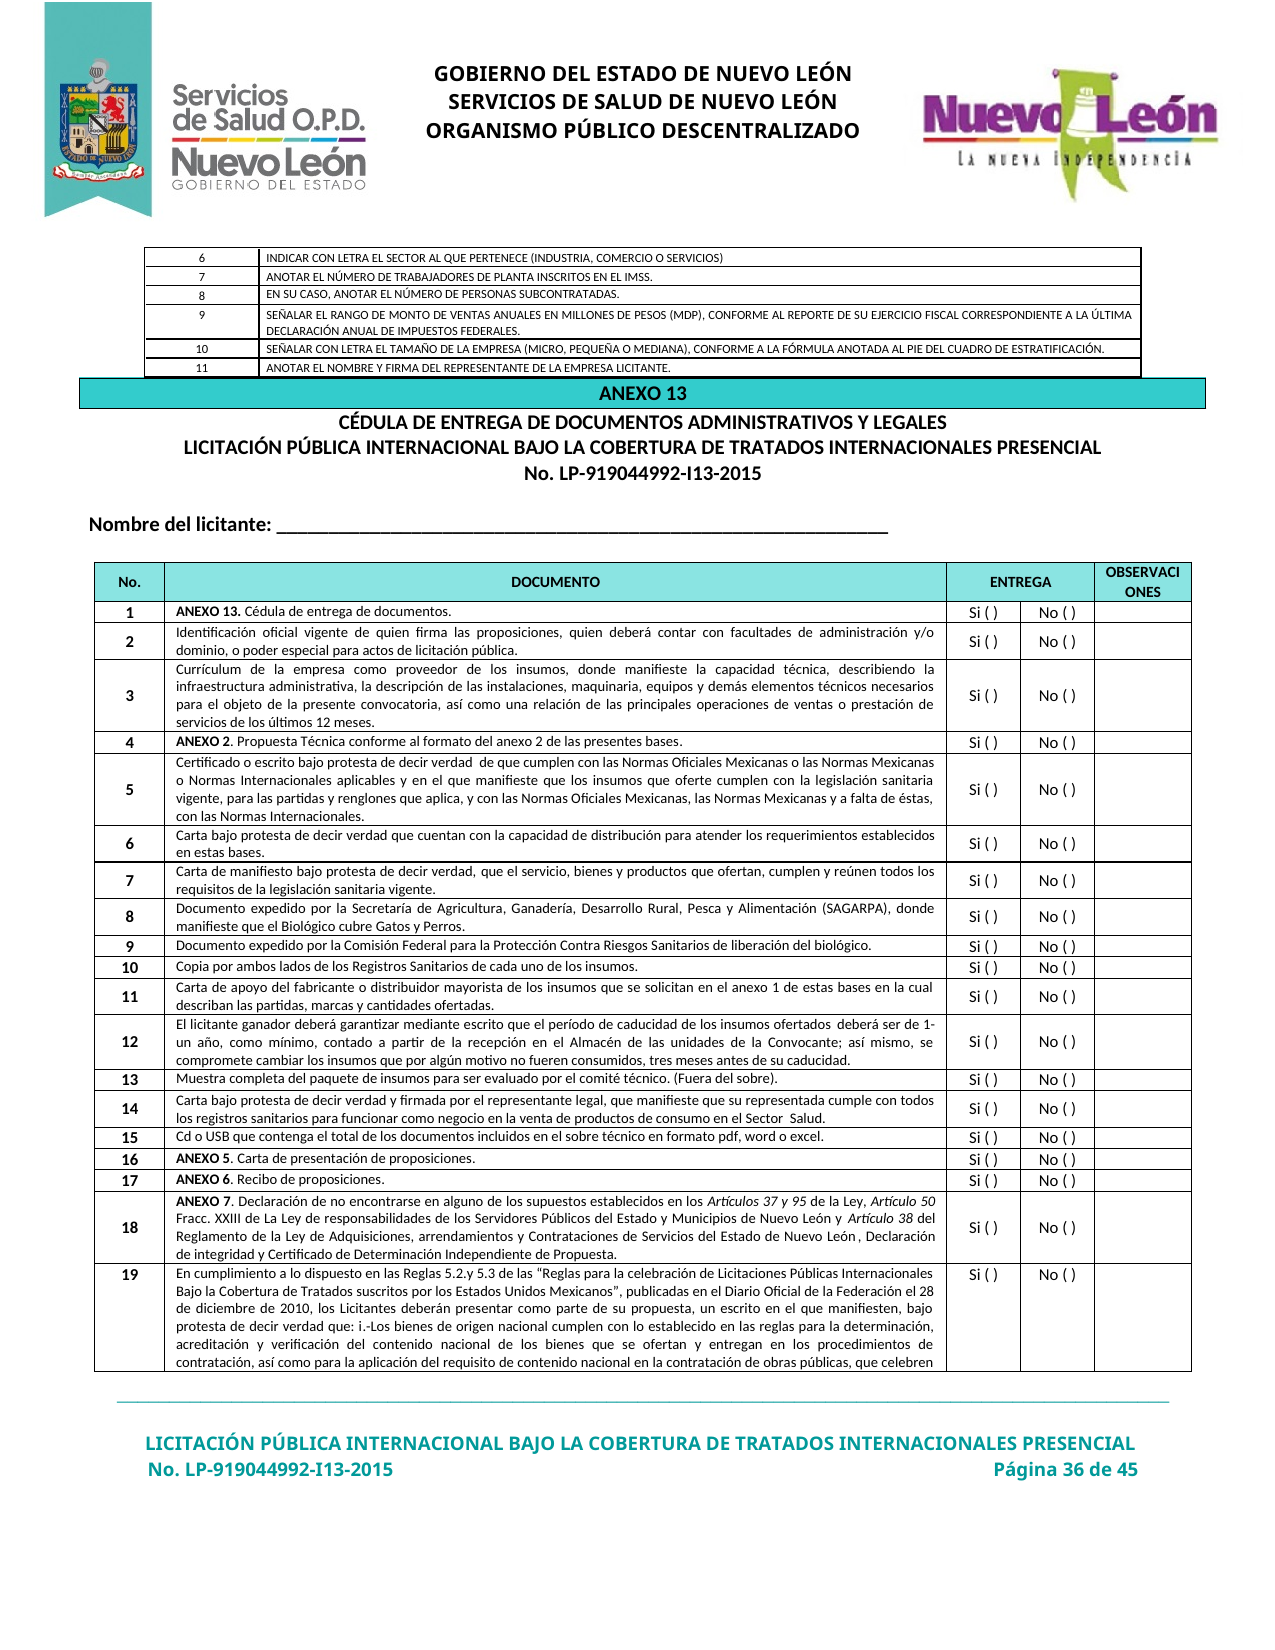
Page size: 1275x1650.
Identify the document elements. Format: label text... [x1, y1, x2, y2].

table_cell 14 [95, 1091, 164, 1127]
table_cell No ( ) [1021, 936, 1094, 956]
table_cell SEÑALAR CON LETRA EL TAMAÑO DE LA EMPRESA (MICRO, PEQUEÑA O MEDIANA), CONFORME A LA FÓRMULA ANOTADA AL PIE DEL CUADRO DE ESTRATIFICACIÓN. [260, 340, 1140, 357]
table_header No. [95, 563, 164, 601]
table_cell [1095, 732, 1191, 752]
table_cell [1095, 1070, 1191, 1090]
table_cell 8 [145, 286, 258, 304]
table_cell EN SU CASO, ANOTAR EL NÚMERO DE PERSONAS SUBCONTRATADAS. [260, 286, 1140, 304]
table_cell ANOTAR EL NÚMERO DE TRABAJADORES DE PLANTA INSCRITOS EN EL IMSS. [260, 267, 1140, 285]
table_cell 16 [95, 1149, 164, 1169]
table_cell Si ( ) [947, 826, 1020, 861]
table_cell Si ( ) [947, 660, 1020, 731]
table_cell [1095, 1192, 1191, 1263]
table_cell Si ( ) [947, 1015, 1020, 1069]
table_cell Si ( ) [947, 957, 1020, 977]
table_cell [1095, 1149, 1191, 1169]
table_cell Si ( ) [947, 1091, 1020, 1127]
table_cell ANEXO 6. Recibo de proposiciones. [165, 1170, 946, 1191]
table_cell 3 [95, 660, 164, 731]
table_cell [1095, 1264, 1191, 1371]
table_cell 18 [95, 1192, 164, 1263]
table_cell INDICAR CON LETRA EL SECTOR AL QUE PERTENECE (INDUSTRIA, COMERCIO O SERVICIOS) [260, 248, 1140, 266]
table_cell ANEXO 5. Carta de presentación de proposiciones. [165, 1149, 946, 1169]
table_cell Documento expedido por la Secretaría de Agricultura, Ganadería, Desarrollo Rural, Pesca y Alimentación (SAGARPA), donde manifieste que el Biológico cubre Gatos y Perros. [165, 899, 946, 935]
table_header DOCUMENTO [165, 563, 946, 601]
table_cell 11 [95, 979, 164, 1014]
table_cell No ( ) [1021, 1192, 1094, 1263]
table_cell 5 [95, 754, 164, 825]
table_cell No ( ) [1021, 1091, 1094, 1127]
table_cell [1095, 1170, 1191, 1191]
table_cell 7 [145, 267, 258, 285]
table_cell [1095, 863, 1191, 898]
table_header OBSERVACIONES [1095, 563, 1191, 601]
table_cell 19 [95, 1264, 164, 1371]
table_cell No ( ) [1021, 660, 1094, 731]
table_cell No ( ) [1021, 623, 1094, 659]
table_cell [1095, 623, 1191, 659]
table_cell 6 [95, 826, 164, 861]
table_cell No ( ) [1021, 957, 1094, 977]
table_cell [1095, 754, 1191, 825]
table_cell Si ( ) [947, 1070, 1020, 1090]
table_cell [1095, 957, 1191, 977]
table_cell 12 [95, 1015, 164, 1069]
table_cell Si ( ) [947, 936, 1020, 956]
table_cell Muestra completa del paquete de insumos para ser evaluado por el comité técnico. (Fuera del sobre). [165, 1070, 946, 1090]
table_cell Si ( ) [947, 1170, 1020, 1191]
table_cell SEÑALAR EL RANGO DE MONTO DE VENTAS ANUALES EN MILLONES DE PESOS (MDP), CONFORME AL REPORTE DE SU EJERCICIO FISCAL CORRESPONDIENTE A LA ÚLTIMA DECLARACIÓN ANUAL DE IMPUESTOS FEDERALES. [260, 305, 1140, 338]
table_cell No ( ) [1021, 899, 1094, 935]
table_cell [1095, 602, 1191, 622]
table_cell Si ( ) [947, 754, 1020, 825]
table_cell El licitante ganador deberá garantizar mediante escrito que el período de caducidad de los insumos ofertados deberá ser de 1-un año, como mínimo, contado a partir de la recepción en el Almacén de las unidades de la Convocante; así mismo, se compromete cambiar los insumos que por algún motivo no fueren consumidos, tres meses antes de su caducidad. [165, 1015, 946, 1069]
table_cell 6 [145, 248, 259, 266]
table_cell 9 [145, 305, 258, 338]
table_cell Carta de manifiesto bajo protesta de decir verdad, que el servicio, bienes y productos que ofertan, cumplen y reúnen todos los requisitos de la legislación sanitaria vigente. [165, 863, 946, 898]
table_cell No ( ) [1021, 1128, 1094, 1148]
text LICITACIÓN PÚBLICA INTERNACIONAL BAJO LA COBERTURA DE TRATADOS INTERNACIONALES PRESENCIAL [89, 434, 1197, 460]
table_cell 9 [95, 936, 164, 956]
table_cell Si ( ) [947, 1264, 1020, 1371]
picture [15, 2, 1249, 229]
table_cell Si ( ) [947, 899, 1020, 935]
table_cell Si ( ) [947, 863, 1020, 898]
table_cell No ( ) [1021, 754, 1094, 825]
table_cell No ( ) [1021, 863, 1094, 898]
table_cell ANEXO 13. Cédula de entrega de documentos. [165, 602, 946, 622]
table_cell 10 [95, 957, 164, 977]
table_cell [1095, 979, 1191, 1014]
table_cell No ( ) [1021, 979, 1094, 1014]
table_cell [1095, 660, 1191, 731]
table_cell [1095, 826, 1191, 861]
table_cell Cd o USB que contenga el total de los documentos incluidos en el sobre técnico en formato pdf, word o excel. [165, 1128, 946, 1148]
table_cell Identificación oficial vigente de quien firma las proposiciones, quien deberá contar con facultades de administración y/o dominio, o poder especial para actos de licitación pública. [165, 623, 946, 659]
table_cell ANEXO 7. Declaración de no encontrarse en alguno de los supuestos establecidos en los Artículos 37 y 95 de la Ley, Artículo 50 Fracc. XXIII de La Ley de responsabilidades de los Servidores Públicos del Estado y Municipios de Nuevo León y Artículo 38 del Reglamento de la Ley de Adquisiciones, arrendamientos y Contrataciones de Servicios del Estado de Nuevo León, Declaración de integridad y Certificado de Determinación Independiente de Propuesta. [165, 1192, 946, 1263]
table_cell No ( ) [1021, 1015, 1094, 1069]
table_cell No ( ) [1021, 1170, 1094, 1191]
table_cell Si ( ) [947, 1149, 1020, 1169]
table_cell Copia por ambos lados de los Registros Sanitarios de cada uno de los insumos. [165, 957, 946, 977]
table_cell No ( ) [1021, 826, 1094, 861]
table_cell 13 [95, 1070, 164, 1090]
table_cell Si ( ) [947, 1128, 1020, 1148]
table_cell 2 [95, 623, 164, 659]
table_cell ANOTAR EL NOMBRE Y FIRMA DEL REPRESENTANTE DE LA EMPRESA LICITANTE. [260, 359, 1140, 376]
table_cell 1 [95, 602, 164, 622]
table_cell No ( ) [1021, 602, 1094, 622]
table_cell Currículum de la empresa como proveedor de los insumos, donde manifieste la capacidad técnica, describiendo la infraestructura administrativa, la descripción de las instalaciones, maquinaria, equipos y demás elementos técnicos necesarios para el objeto de la presente convocatoria, así como una relación de las principales operaciones de ventas o prestación de servicios de los últimos 12 meses. [165, 660, 946, 731]
table_cell Carta bajo protesta de decir verdad y firmada por el representante legal, que manifieste que su representada cumple con todos los registros sanitarios para funcionar como negocio en la venta de productos de consumo en el Sector Salud. [165, 1091, 946, 1127]
table_cell No ( ) [1021, 732, 1094, 752]
table_cell Documento expedido por la Comisión Federal para la Protección Contra Riesgos Sanitarios de liberación del biológico. [165, 936, 946, 956]
table_cell [1095, 1128, 1191, 1148]
table_cell [1095, 936, 1191, 956]
table_cell [1095, 899, 1191, 935]
table_cell ANEXO 2. Propuesta Técnica conforme al formato del anexo 2 de las presentes bases. [165, 732, 946, 752]
text CÉDULA DE ENTREGA DE DOCUMENTOS ADMINISTRATIVOS Y LEGALES [89, 409, 1197, 434]
table_cell No ( ) [1021, 1149, 1094, 1169]
table_cell Certificado o escrito bajo protesta de decir verdad de que cumplen con las Normas Oficiales Mexicanas o las Normas Mexicanas o Normas Internacionales aplicables y en el que manifieste que los insumos que oferte cumplen con la legislación sanitaria vigente, para las partidas y renglones que aplica, y con las Normas Oficiales Mexicanas, las Normas Mexicanas y a falta de éstas, con las Normas Internacionales. [165, 754, 946, 825]
table_cell 17 [95, 1170, 164, 1191]
table_cell 10 [145, 339, 258, 357]
table_cell [1095, 1091, 1191, 1127]
table_cell No ( ) [1021, 1264, 1094, 1371]
table_cell 7 [95, 863, 164, 898]
table_cell Si ( ) [947, 623, 1020, 659]
table_cell Si ( ) [947, 979, 1020, 1014]
table_cell Si ( ) [947, 732, 1020, 752]
table_cell [1095, 1015, 1191, 1069]
text ANEXO 13 [80, 379, 1205, 408]
table_cell Carta bajo protesta de decir verdad que cuentan con la capacidad de distribución para atender los requerimientos establecidos en estas bases. [165, 826, 946, 861]
table_cell 4 [95, 732, 164, 752]
table_cell No ( ) [1021, 1070, 1094, 1090]
table_cell Si ( ) [947, 1192, 1020, 1263]
table_header ENTREGA [947, 563, 1094, 601]
text No. LP-919044992-I13-2015 [89, 460, 1197, 485]
table_cell Carta de apoyo del fabricante o distribuidor mayorista de los insumos que se solicitan en el anexo 1 de estas bases en la cual describan las partidas, marcas y cantidades ofertadas. [165, 979, 946, 1014]
table_cell 8 [95, 899, 164, 935]
table_cell Si ( ) [947, 602, 1020, 622]
text Nombre del licitante: ___________________________________________________________ [89, 511, 1197, 536]
table_cell 15 [95, 1128, 164, 1148]
table_cell 11 [145, 358, 258, 376]
